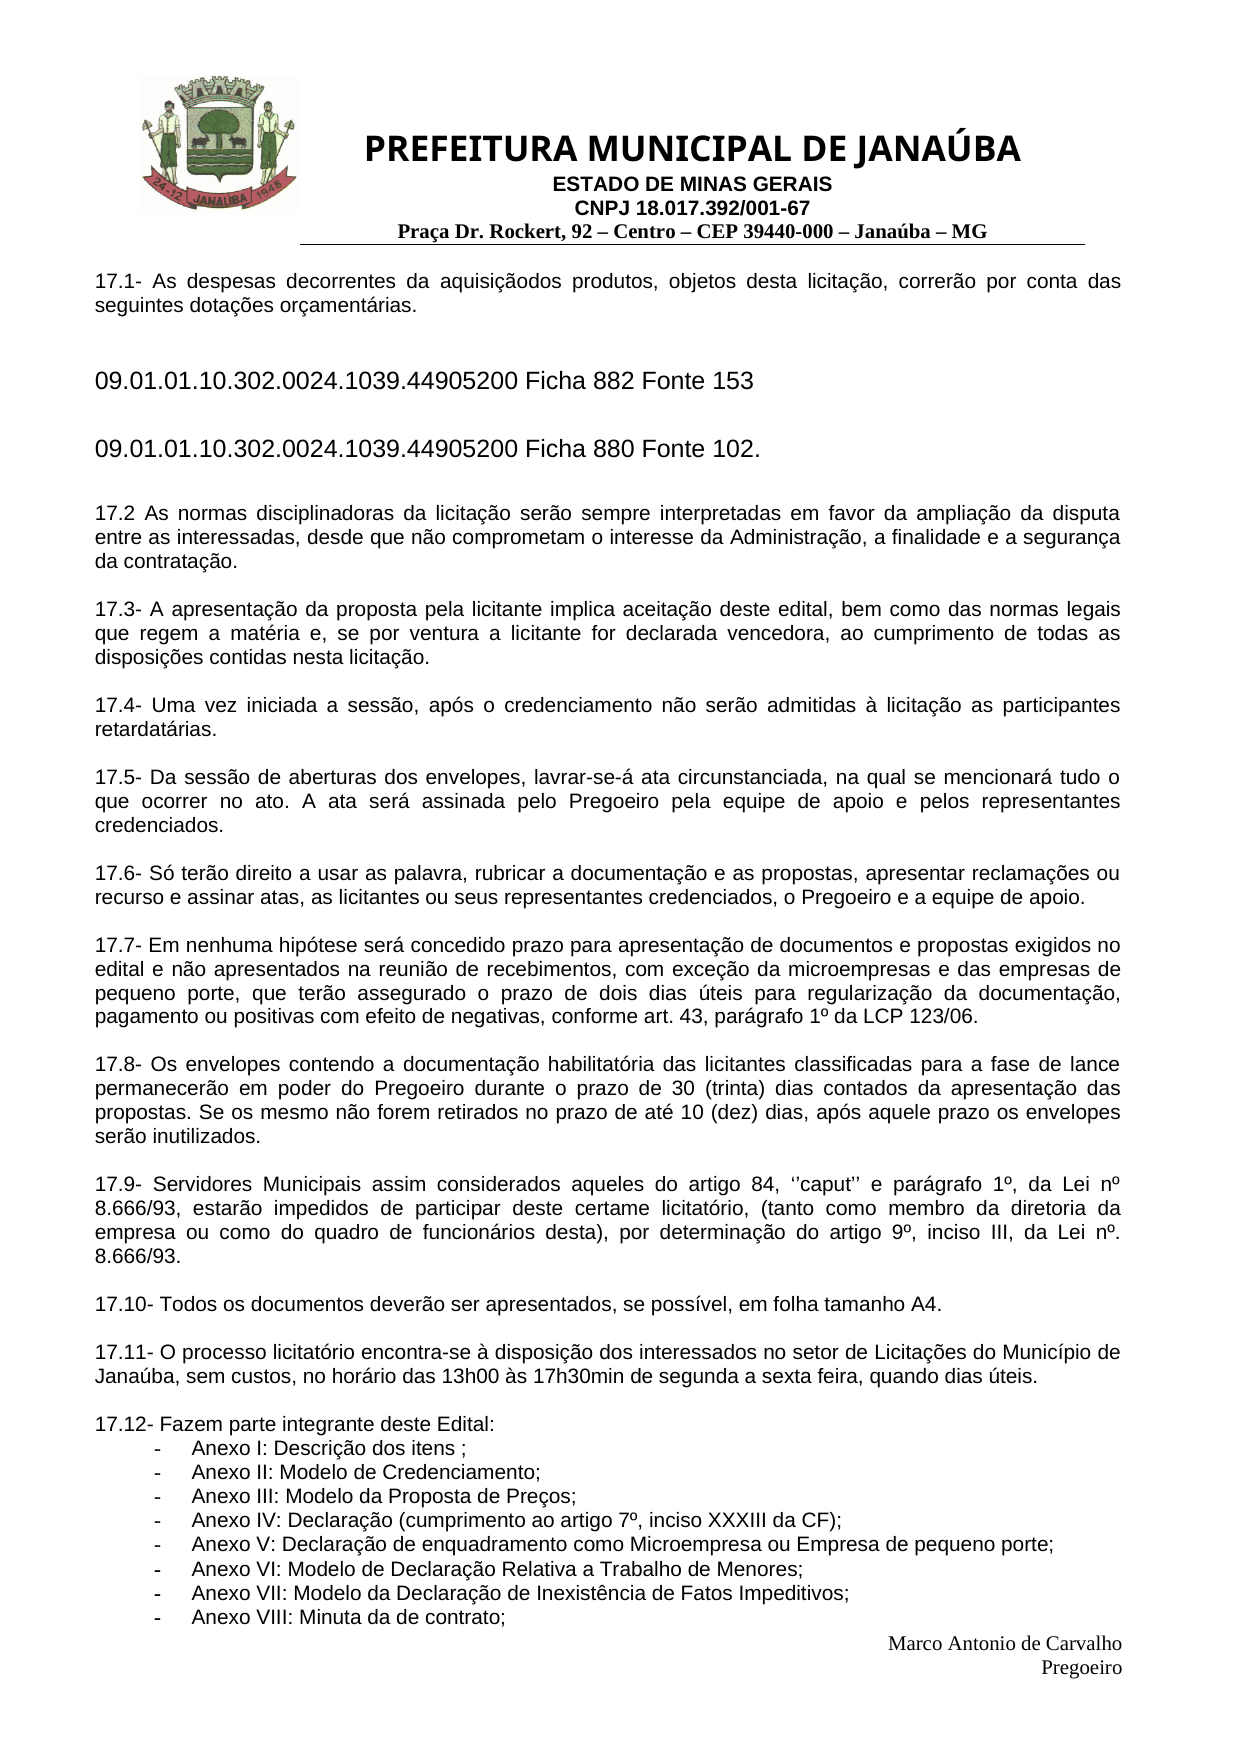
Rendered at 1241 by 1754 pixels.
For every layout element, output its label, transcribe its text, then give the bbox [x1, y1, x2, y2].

text 17.2 As normas disciplinadoras da licitação serão sempre interpretadas em favor da ampliação da disputa entre as interessadas, desde que não comprometam o interesse da Administração, a finalidade e a segurança da contratação. [94, 501, 1122, 573]
list Anexo VI: Modelo de Declaração Relativa a Trabalho de Menores; [154, 1556, 1122, 1581]
text 09.01.01.10.302.0024.1039.44905200 Ficha 880 Fonte 102. [94, 434, 1122, 463]
text 17.6- Só terão direito a usar as palavra, rubricar a documentação e as propostas, apresentar reclamações ou recurso e assinar atas, as licitantes ou seus representantes credenciados, o Pregoeiro e a equipe de apoio. [94, 861, 1122, 908]
list Anexo IV: Declaração (cumprimento ao artigo 7º, inciso XXXIII da CF); [154, 1508, 1122, 1532]
text 17.10- Todos os documentos deverão ser apresentados, se possível, em folha tamanho A4. [94, 1292, 1122, 1316]
list Anexo VIII: Minuta da de contrato; [154, 1605, 1122, 1629]
text 17.5- Da sessão de aberturas dos envelopes, lavrar-se-á ata circunstanciada, na qual se mencionará tudo o que ocorrer no ato. A ata será assinada pelo Pregoeiro pela equipe de apoio e pelos representantes credenciados. [94, 765, 1122, 837]
text 17.4- Uma vez iniciada a sessão, após o credenciamento não serão admitidas à licitação as participantes retardatárias. [94, 693, 1122, 741]
text 17.11- O processo licitatório encontra-se à disposição dos interessados no setor de Licitações do Município de Janaúba, sem custos, no horário das 13h00 às 17h30min de segunda a sexta feira, quando dias úteis. [94, 1340, 1122, 1388]
text 17.1- As despesas decorrentes da aquisiçãodos produtos, objetos desta licitação, correrão por conta das seguintes dotações orçamentárias. [94, 269, 1122, 317]
list Anexo V: Declaração de enquadramento como Microempresa ou Empresa de pequeno porte; [154, 1532, 1122, 1556]
list Anexo VII: Modelo da Declaração de Inexistência de Fatos Impeditivos; [154, 1581, 1122, 1605]
text 17.7- Em nenhuma hipótese será concedido prazo para apresentação de documentos e propostas exigidos no edital e não apresentados na reunião de recebimentos, com exceção da microempresas e das empresas de pequeno porte, que terão assegurado o prazo de dois dias úteis para regularização da documentação, pagamento ou positivas com efeito de negativas, conforme art. 43, parágrafo 1º da LCP 123/06. [94, 932, 1122, 1028]
picture [139, 75, 299, 214]
text 17.3- A apresentação da proposta pela licitante implica aceitação deste edital, bem como das normas legais que regem a matéria e, se por ventura a licitante for declarada vencedora, ao cumprimento de todas as disposições contidas nesta licitação. [94, 597, 1122, 669]
text 17.8- Os envelopes contendo a documentação habilitatória das licitantes classificadas para a fase de lance permanecerão em poder do Pregoeiro durante o prazo de 30 (trinta) dias contados da apresentação das propostas. Se os mesmo não forem retirados no prazo de até 10 (dez) dias, após aquele prazo os envelopes serão inutilizados. [94, 1052, 1122, 1148]
text 17.12- Fazem parte integrante deste Edital: [94, 1412, 1122, 1436]
text 17.9- Servidores Municipais assim considerados aqueles do artigo 84, ‘’caput’’ e parágrafo 1º, da Lei nº 8.666/93, estarão impedidos de participar deste certame licitatório, (tanto como membro da diretoria da empresa ou como do quadro de funcionários desta), por determinação do artigo 9º, inciso III, da Lei nº. 8.666/93. [94, 1172, 1122, 1268]
text 09.01.01.10.302.0024.1039.44905200 Ficha 882 Fonte 153 [94, 366, 1122, 395]
list Anexo I: Descrição dos itens ; [154, 1436, 1122, 1460]
list Anexo III: Modelo da Proposta de Preços; [154, 1484, 1122, 1508]
list Anexo II: Modelo de Credenciamento; [154, 1460, 1122, 1484]
